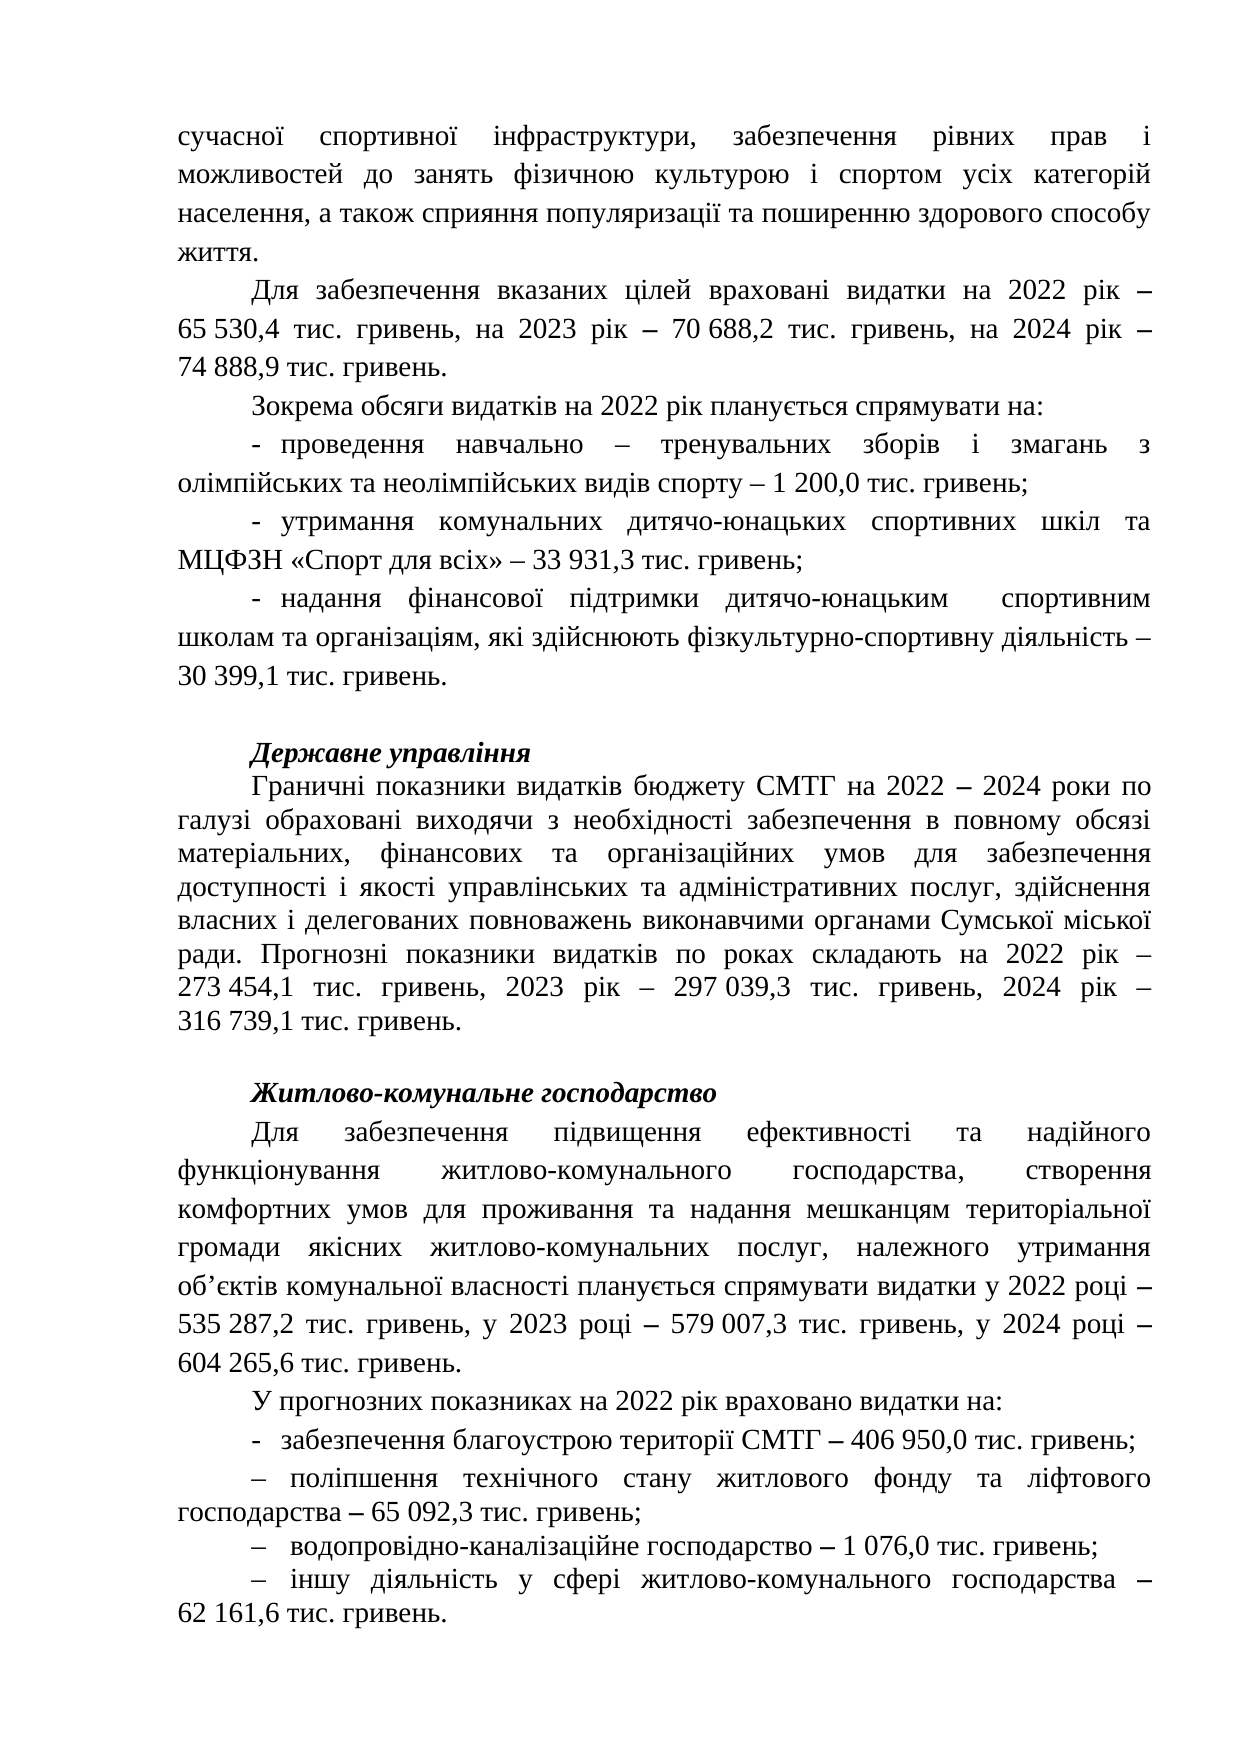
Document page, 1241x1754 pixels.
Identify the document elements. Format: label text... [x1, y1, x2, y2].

list надання фінансової підтримки дитячо-юнацьким спортивним школам та організаціям, які здійснюють фізкультурно-спортивну діяльність – 30 399,1 тис. гривень. [177, 581, 1152, 691]
text Житлово-комунальне господарство [177, 1075, 1152, 1109]
list іншу діяльність у сфері житлово-комунального господарства – 62 161,6 тис. гривень. [177, 1561, 1152, 1628]
text У прогнозних показниках на 2022 рік враховано видатки на: [177, 1383, 1152, 1417]
list Граничні показники видатків бюджету СМТГ на 2022 – 2024 роки по галузі обраховані виходячи з необхідності забезпечення в повному обсязі матеріальних, фінансових та організаційних умов для забезпечення доступності і якості управлінських та адміністративних послуг, здійснення власних і делегованих повноважень виконавчими органами Сумської міської ради. Прогнозні показники видатків по роках складають на 2022 рік – 273 454,1 тис. гривень, 2023 рік – 297 039,3 тис. гривень, 2024 рік – 316 739,1 тис. гривень. [177, 768, 1152, 1037]
list Державне управління [177, 735, 1152, 768]
list водопровідно-каналізаційне господарство – 1 076,0 тис. гривень; [177, 1528, 1152, 1561]
list утримання комунальних дитячо-юнацьких спортивних шкіл та МЦФЗН «Спорт для всіх» – 33 931,3 тис. гривень; [177, 503, 1152, 576]
text Зокрема обсяги видатків на 2022 рік планується спрямувати на: [177, 388, 1152, 421]
list поліпшення технічного стану житлового фонду та ліфтового господарства – 65 092,3 тис. гривень; [177, 1461, 1152, 1528]
list забезпечення благоустрою території СМТГ – 406 950,0 тис. гривень; [177, 1422, 1152, 1456]
list проведення навчально – тренувальних зборів і змагань з олімпійських та неолімпійських видів спорту – 1 200,0 тис. гривень; [177, 426, 1152, 498]
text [177, 118, 1152, 267]
text Для забезпечення вказаних цілей враховані видатки на 2022 рік – 65 530,4 тис. гривень, на 2023 рік – 70 688,2 тис. гривень, на 2024 рік – 74 888,9 тис. гривень. [177, 272, 1152, 383]
text Для забезпечення підвищення ефективності та надійного функціонування житлово-комунального господарства, створення комфортних умов для проживання та надання мешканцям територіальної громади якісних житлово-комунальних послуг, належного утримання об’єктів комунальної власності планується спрямувати видатки у 2022 році – 535 287,2 тис. гривень, у 2023 році – 579 007,3 тис. гривень, у 2024 році – 604 265,6 тис. гривень. [177, 1114, 1152, 1378]
